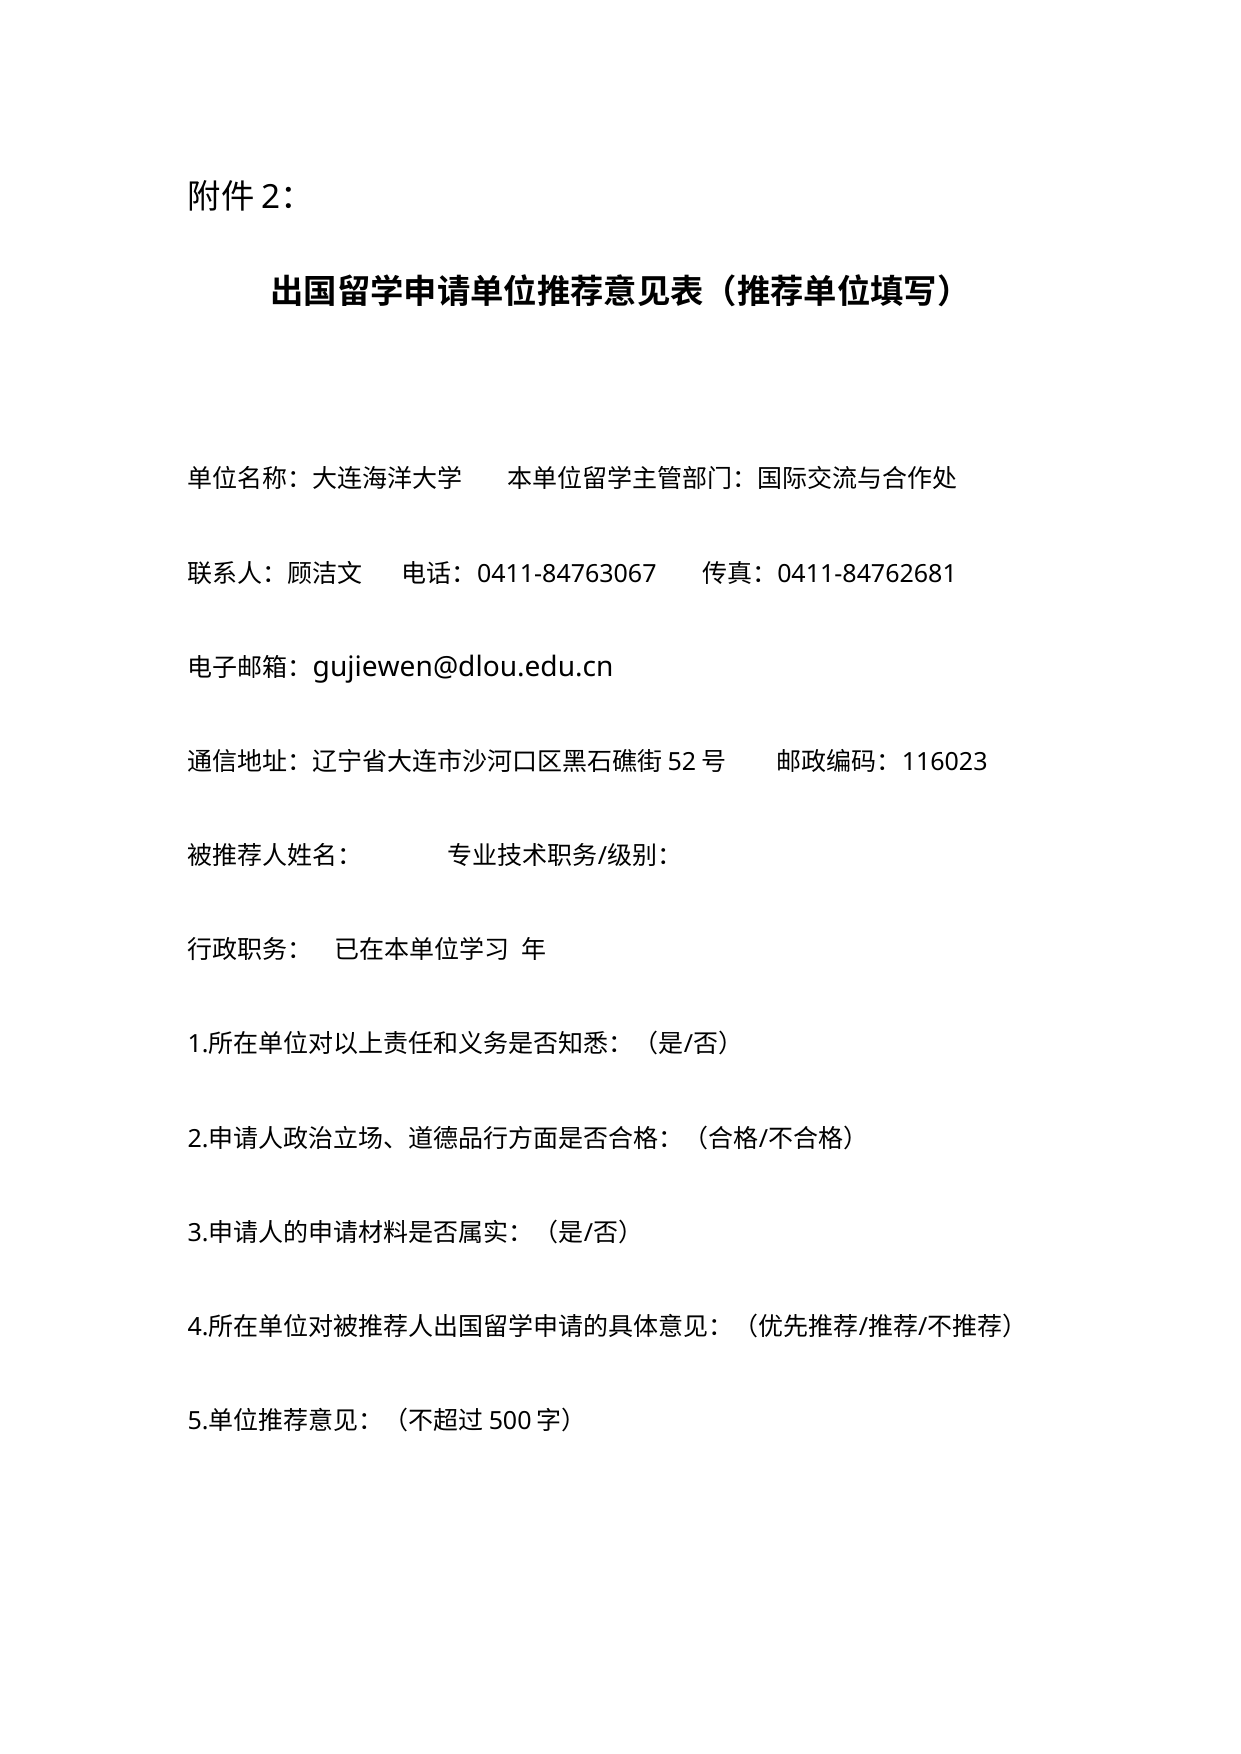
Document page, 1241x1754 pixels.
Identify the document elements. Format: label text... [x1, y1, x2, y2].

text 1.所在单位对以上责任和义务是否知悉：（是/否） [187, 1009, 1053, 1074]
text 通信地址：辽宁省大连市沙河口区黑石礁街52号 邮政编码：116023 [187, 727, 1053, 792]
text 电子邮箱：gujiewen@dlou.edu.cn [187, 633, 1053, 698]
text 3.申请人的申请材料是否属实：（是/否） [187, 1198, 1053, 1263]
text 附件2： [187, 162, 1053, 227]
text 单位名称：大连海洋大学 本单位留学主管部门：国际交流与合作处 [187, 444, 1053, 509]
text 5.单位推荐意见：（不超过500字） [187, 1386, 1053, 1451]
text 联系人：顾洁文 电话：0411-84763067 传真：0411-84762681 [187, 539, 1053, 604]
text 2.申请人政治立场、道德品行方面是否合格：（合格/不合格） [187, 1104, 1053, 1169]
text 行政职务： 已在本单位学习 年 [187, 915, 1053, 980]
text 被推荐人姓名： 专业技术职务/级别： [187, 821, 1053, 886]
text 出国留学申请单位推荐意见表（推荐单位填写） [187, 256, 1053, 321]
text 4.所在单位对被推荐人出国留学申请的具体意见：（优先推荐/推荐/不推荐） [187, 1292, 1053, 1357]
